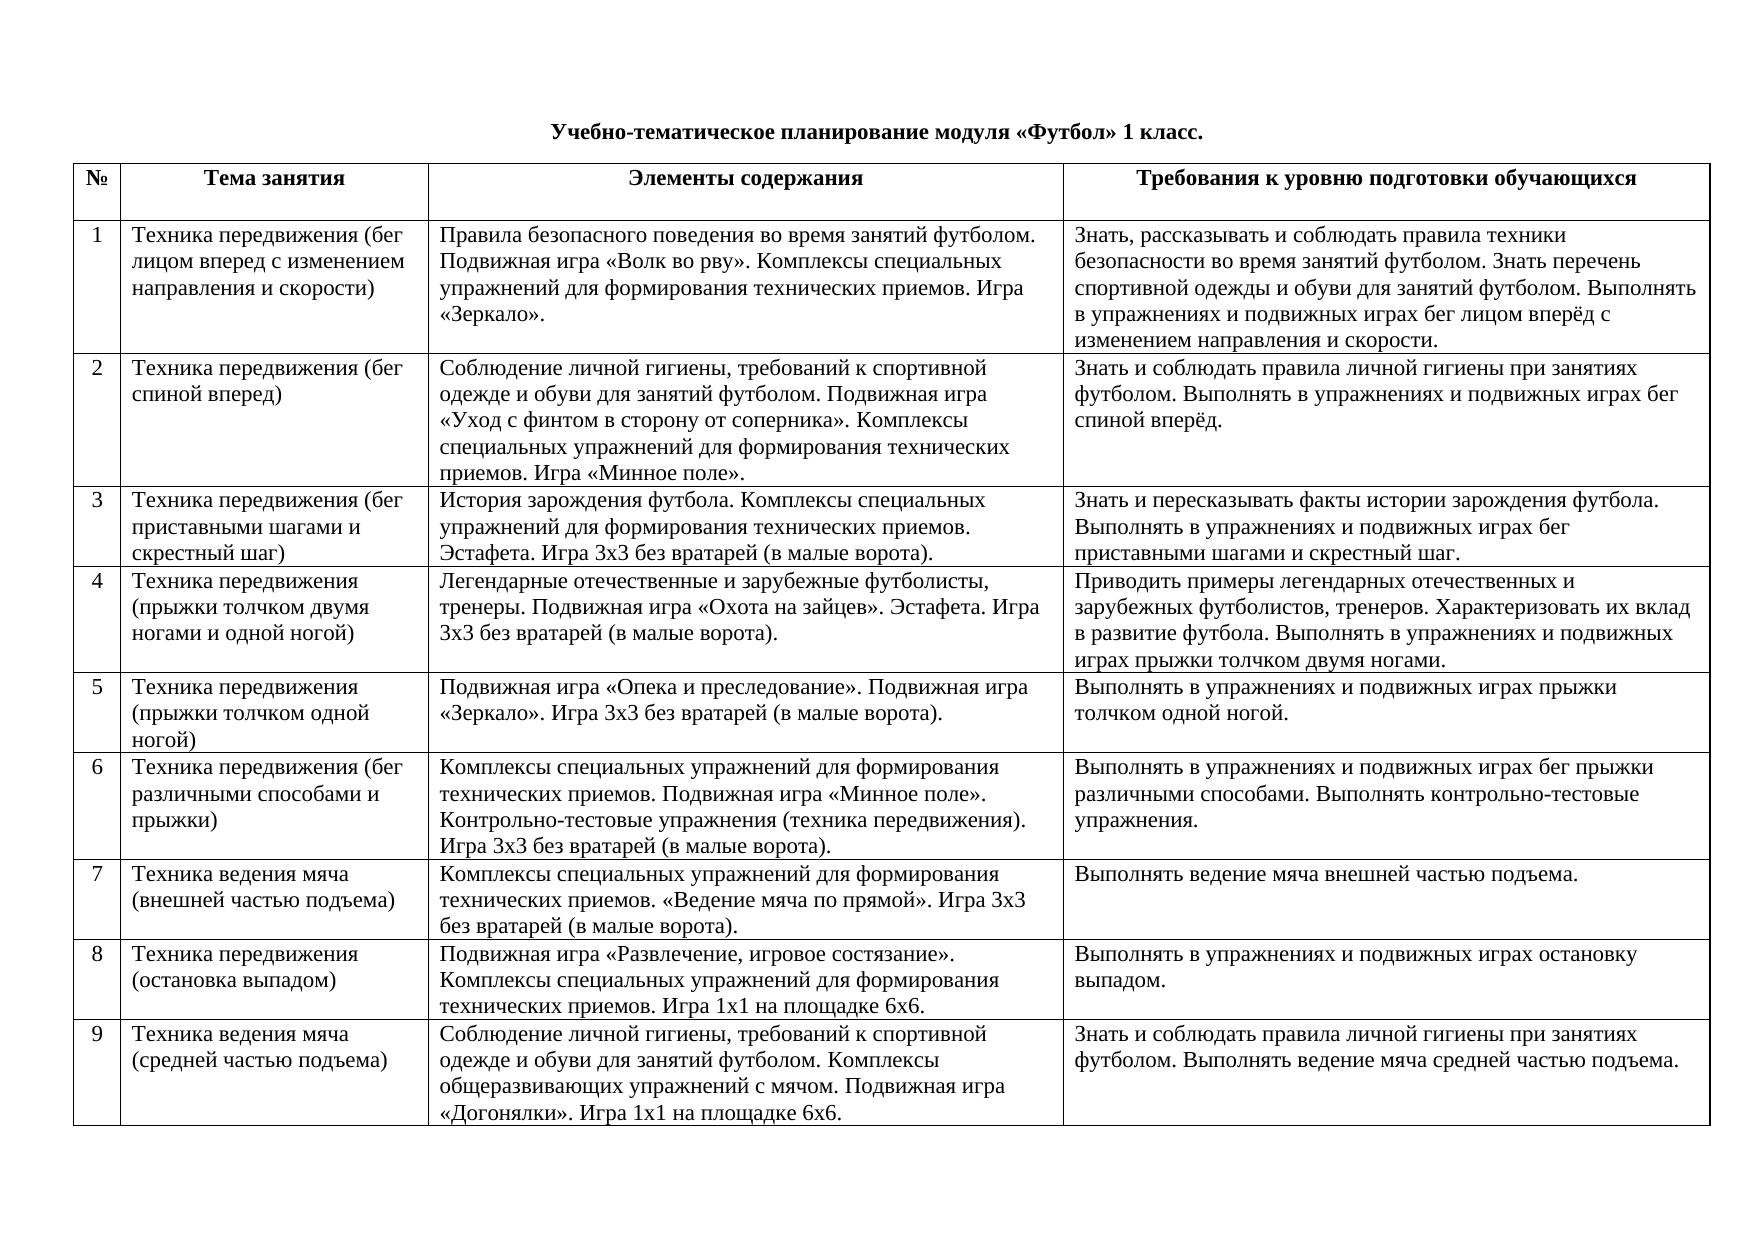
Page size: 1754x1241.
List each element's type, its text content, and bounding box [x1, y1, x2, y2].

table_cell 6 [74, 753, 120, 859]
table_cell 9 [74, 1020, 120, 1125]
table_cell Техника передвижения (бег приставными шагами и скрестный шаг) [121, 487, 428, 566]
table_cell Выполнять в упражнениях и подвижных играх прыжки толчком одной ногой. [1064, 673, 1709, 752]
table_cell Техника передвижения (бег спиной вперед) [121, 354, 428, 486]
table_header Требования к уровню подготовки обучающихся [1064, 164, 1709, 220]
table_cell Подвижная игра «Развлечение, игровое состязание». Комплексы специальных упражнений для формирования технических приемов. Игра 1х1 на площадке 6х6. [429, 940, 1063, 1019]
table_cell Знать, рассказывать и соблюдать правила техники безопасности во время занятий футболом. Знать перечень спортивной одежды и обуви для занятий футболом. Выполнять в упражнениях и подвижных играх бег лицом вперёд с изменением направления и скорости. [1064, 221, 1709, 353]
table_cell 7 [74, 860, 120, 939]
table_cell 5 [74, 673, 120, 752]
table_cell Приводить примеры легендарных отечественных и зарубежных футболистов, тренеров. Характеризовать их вклад в развитие футбола. Выполнять в упражнениях и подвижных играх прыжки толчком двумя ногами. [1064, 567, 1709, 672]
table_cell Легендарные отечественные и зарубежные футболисты, тренеры. Подвижная игра «Охота на зайцев». Эстафета. Игра 3х3 без вратарей (в малые ворота). [429, 567, 1063, 672]
table_header Тема занятия [121, 164, 428, 220]
table_cell 3 [74, 487, 120, 566]
table_cell Комплексы специальных упражнений для формирования технических приемов. Подвижная игра «Минное поле». Контрольно-тестовые упражнения (техника передвижения). Игра 3х3 без вратарей (в малые ворота). [429, 753, 1063, 859]
table_cell 2 [74, 354, 120, 486]
table_cell Техника передвижения (прыжки толчком двумя ногами и одной ногой) [121, 567, 428, 672]
table_cell Знать и пересказывать факты истории зарождения футбола. Выполнять в упражнениях и подвижных играх бег приставными шагами и скрестный шаг. [1064, 487, 1709, 566]
table_cell 8 [74, 940, 120, 1019]
table_cell Техника передвижения (бег различными способами и прыжки) [121, 753, 428, 859]
table_cell Техника ведения мяча (средней частью подъема) [121, 1020, 428, 1125]
table_cell Комплексы специальных упражнений для формирования технических приемов. «Ведение мяча по прямой». Игра 3х3 без вратарей (в малые ворота). [429, 860, 1063, 939]
table_header № [74, 164, 120, 220]
table_cell Знать и соблюдать правила личной гигиены при занятиях футболом. Выполнять ведение мяча средней частью подъема. [1064, 1020, 1709, 1125]
table_cell История зарождения футбола. Комплексы специальных упражнений для формирования технических приемов. Эстафета. Игра 3х3 без вратарей (в малые ворота). [429, 487, 1063, 566]
table_cell Техника передвижения (прыжки толчком одной ногой) [121, 673, 428, 752]
table_cell 4 [74, 567, 120, 672]
table_cell Правила безопасного поведения во время занятий футболом. Подвижная игра «Волк во рву». Комплексы специальных упражнений для формирования технических приемов. Игра «Зеркало». [429, 221, 1063, 353]
table_cell Техника ведения мяча (внешней частью подъема) [121, 860, 428, 939]
table_cell Выполнять в упражнениях и подвижных играх остановку выпадом. [1064, 940, 1709, 1019]
table_cell Соблюдение личной гигиены, требований к спортивной одежде и обуви для занятий футболом. Комплексы общеразвивающих упражнений с мячом. Подвижная игра «Догонялки». Игра 1х1 на площадке 6х6. [429, 1020, 1063, 1125]
table_cell Знать и соблюдать правила личной гигиены при занятиях футболом. Выполнять в упражнениях и подвижных играх бег спиной вперёд. [1064, 354, 1709, 486]
table_cell Техника передвижения (остановка выпадом) [121, 940, 428, 1019]
table_cell Выполнять ведение мяча внешней частью подъема. [1064, 860, 1709, 939]
table_cell Подвижная игра «Опека и преследование». Подвижная игра «Зеркало». Игра 3х3 без вратарей (в малые ворота). [429, 673, 1063, 752]
table_header Элементы содержания [429, 164, 1063, 220]
text Учебно-тематическое планирование модуля «Футбол» 1 класс. [59, 118, 1695, 144]
table_cell Соблюдение личной гигиены, требований к спортивной одежде и обуви для занятий футболом. Подвижная игра «Уход с финтом в сторону от соперника». Комплексы специальных упражнений для формирования технических приемов. Игра «Минное поле». [429, 354, 1063, 486]
table_cell 1 [74, 221, 120, 353]
table_cell Техника передвижения (бег лицом вперед с изменением направления и скорости) [121, 221, 428, 353]
table_cell Выполнять в упражнениях и подвижных играх бег прыжки различными способами. Выполнять контрольно-тестовые упражнения. [1064, 753, 1709, 859]
